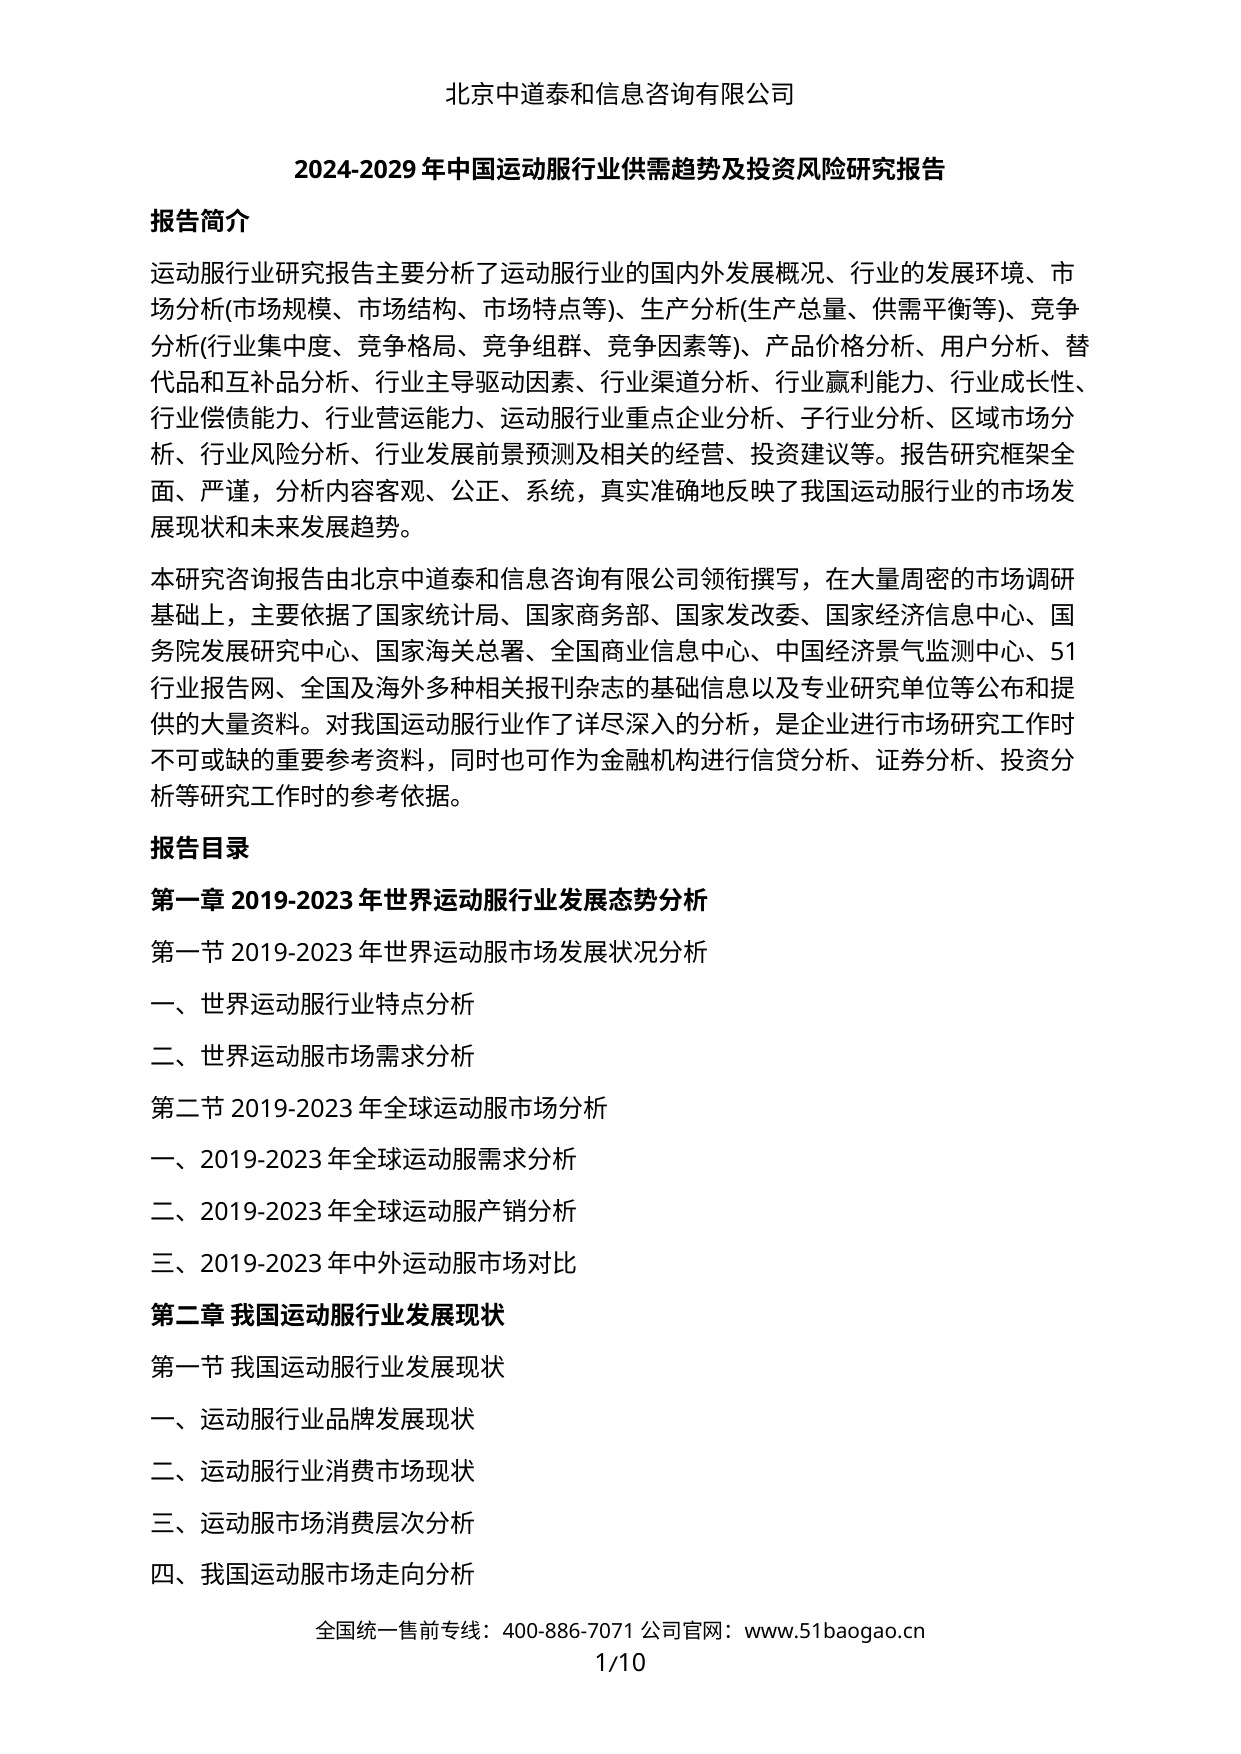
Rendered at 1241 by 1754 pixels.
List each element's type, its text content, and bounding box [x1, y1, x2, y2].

text 一、世界运动服行业特点分析 [150, 984, 1090, 1021]
text 四、我国运动服市场走向分析 [150, 1555, 1090, 1591]
text 一、2019-2023年全球运动服需求分析 [150, 1140, 1090, 1176]
text 2024-2029年中国运动服行业供需趋势及投资风险研究报告 [150, 150, 1090, 186]
text 报告简介 [150, 202, 1090, 238]
text 一、运动服行业品牌发展现状 [150, 1399, 1090, 1436]
text 三、2019-2023年中外运动服市场对比 [150, 1244, 1090, 1280]
text 二、2019-2023年全球运动服产销分析 [150, 1192, 1090, 1228]
text 三、运动服市场消费层次分析 [150, 1503, 1090, 1539]
text 第一节 我国运动服行业发展现状 [150, 1347, 1090, 1384]
text 第二章 我国运动服行业发展现状 [150, 1296, 1090, 1332]
text 第二节 2019-2023年全球运动服市场分析 [150, 1088, 1090, 1124]
text 本研究咨询报告由北京中道泰和信息咨询有限公司领衔撰写，在大量周密的市场调研基础上，主要依据了国家统计局、国家商务部、国家发改委、国家经济信息中心、国务院发展研究中心、国家海关总署、全国商业信息中心、中国经济景气监测中心、51行业报告网、全国及海外多种相关报刊杂志的基础信息以及专业研究单位等公布和提供的大量资料。对我国运动服行业作了详尽深入的分析，是企业进行市场研究工作时不可或缺的重要参考资料，同时也可作为金融机构进行信贷分析、证券分析、投资分析等研究工作时的参考依据。 [150, 559, 1090, 813]
text 运动服行业研究报告主要分析了运动服行业的国内外发展概况、行业的发展环境、市场分析(市场规模、市场结构、市场特点等)、生产分析(生产总量、供需平衡等)、竞争分析(行业集中度、竞争格局、竞争组群、竞争因素等)、产品价格分析、用户分析、替代品和互补品分析、行业主导驱动因素、行业渠道分析、行业赢利能力、行业成长性、行业偿债能力、行业营运能力、运动服行业重点企业分析、子行业分析、区域市场分析、行业风险分析、行业发展前景预测及相关的经营、投资建议等。报告研究框架全面、严谨，分析内容客观、公正、系统，真实准确地反映了我国运动服行业的市场发展现状和未来发展趋势。 [150, 254, 1090, 544]
text 第一节 2019-2023年世界运动服市场发展状况分析 [150, 932, 1090, 969]
text 第一章 2019-2023年世界运动服行业发展态势分析 [150, 881, 1090, 917]
text 二、运动服行业消费市场现状 [150, 1451, 1090, 1487]
text 二、世界运动服市场需求分析 [150, 1036, 1090, 1072]
text 报告目录 [150, 829, 1090, 865]
